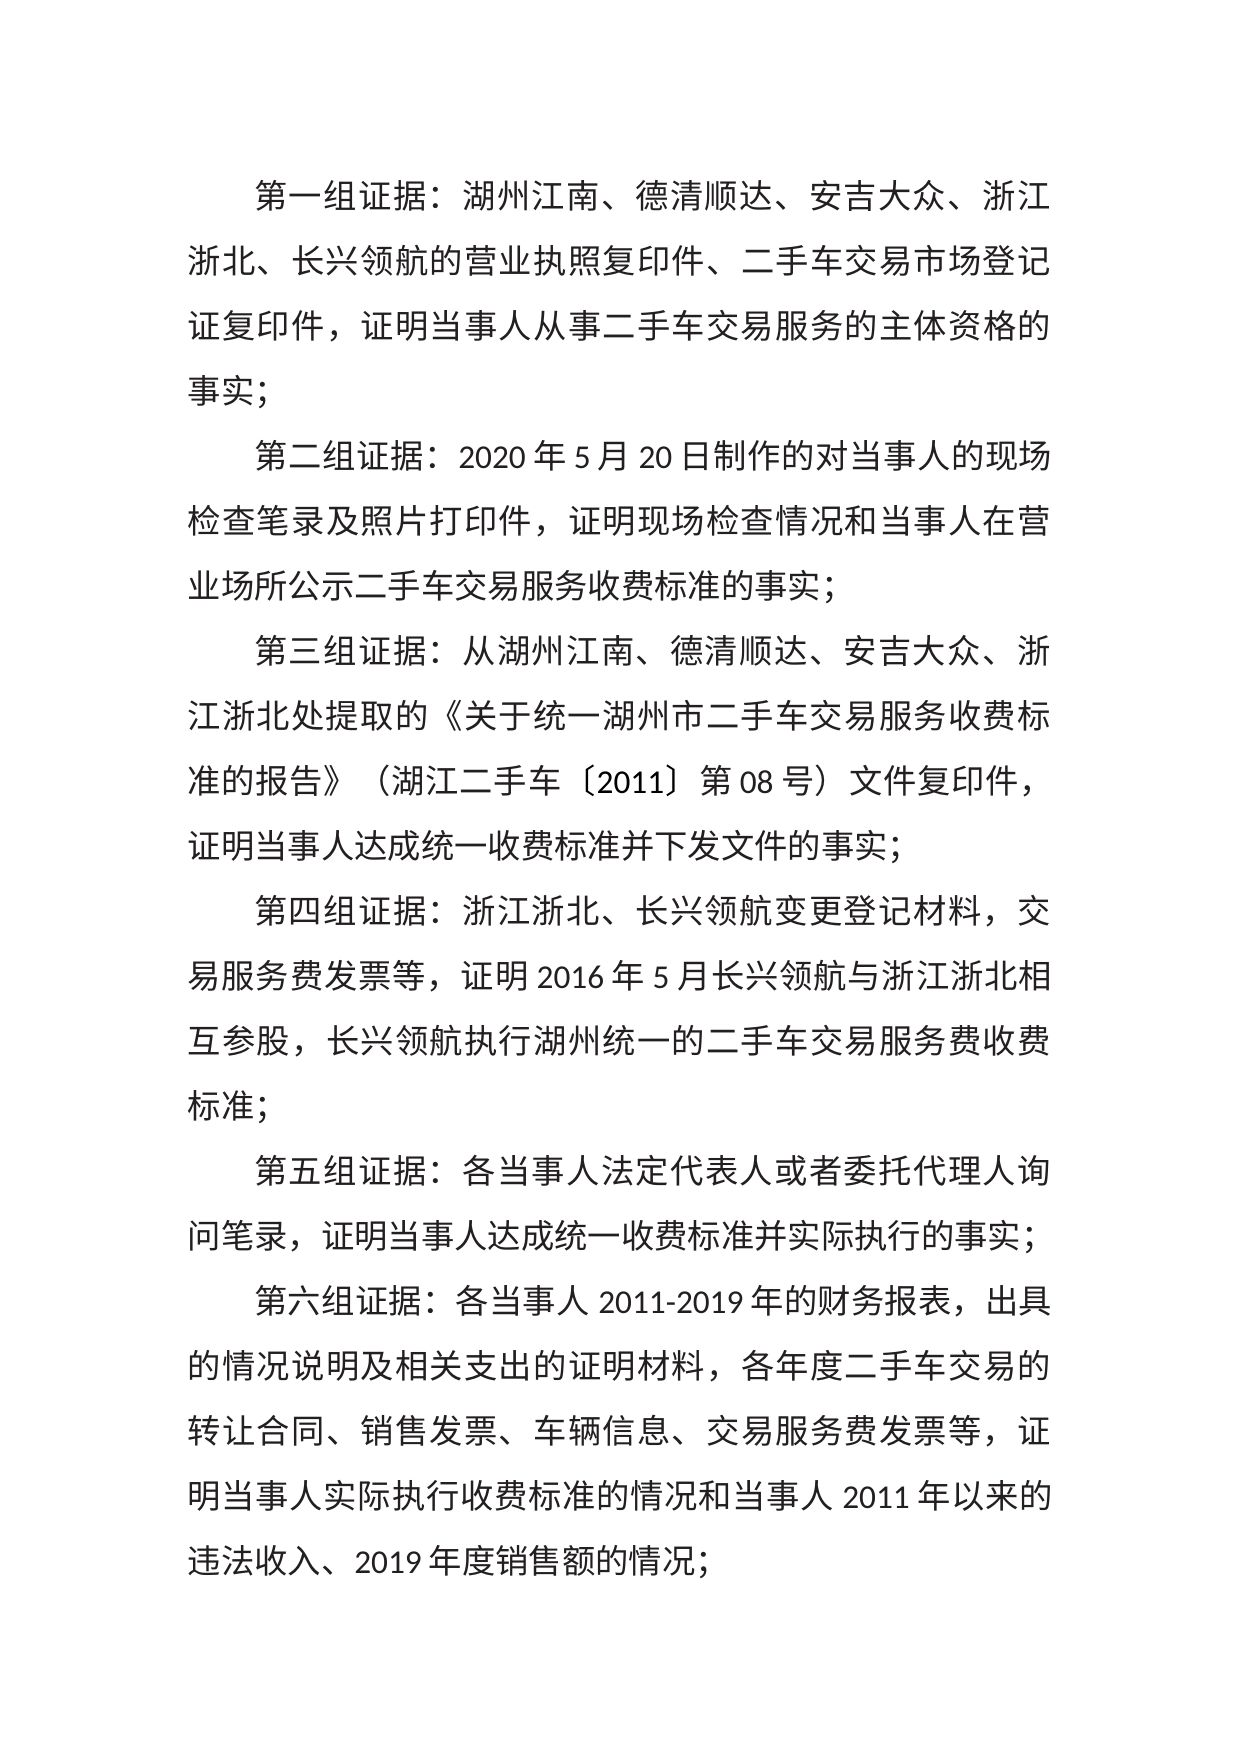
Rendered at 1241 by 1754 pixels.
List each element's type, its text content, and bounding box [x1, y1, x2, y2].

text 第一组证据：湖州江南、德清顺达、安吉大众、浙江浙北、长兴领航的营业执照复印件、二手车交易市场登记证复印件，证明当事人从事二手车交易服务的主体资格的事实； [187, 162, 1053, 422]
text 第四组证据：浙江浙北、长兴领航变更登记材料，交易服务费发票等，证明2016年5月长兴领航与浙江浙北相互参股，长兴领航执行湖州统一的二手车交易服务费收费标准； [187, 877, 1053, 1137]
text 第六组证据：各当事人 2011-2019年的财务报表，出具的情况说明及相关支出的证明材料，各年度二手车交易的转让合同、销售发票、车辆信息、交易服务费发票等，证明当事人实际执行收费标准的情况和当事人2011年以来的违法收入、2019年度销售额的情况； [187, 1267, 1053, 1592]
text 第五组证据：各当事人法定代表人或者委托代理人询问笔录，证明当事人达成统一收费标准并实际执行的事实； [187, 1137, 1053, 1267]
text 第二组证据：2020年5月20日制作的对当事人的现场检查笔录及照片打印件，证明现场检查情况和当事人在营业场所公示二手车交易服务收费标准的事实； [187, 422, 1053, 617]
text 第三组证据：从湖州江南、德清顺达、安吉大众、浙江浙北处提取的《关于统一湖州市二手车交易服务收费标准的报告》（湖江二手车〔2011〕第08号）文件复印件，证明当事人达成统一收费标准并下发文件的事实； [187, 617, 1053, 877]
